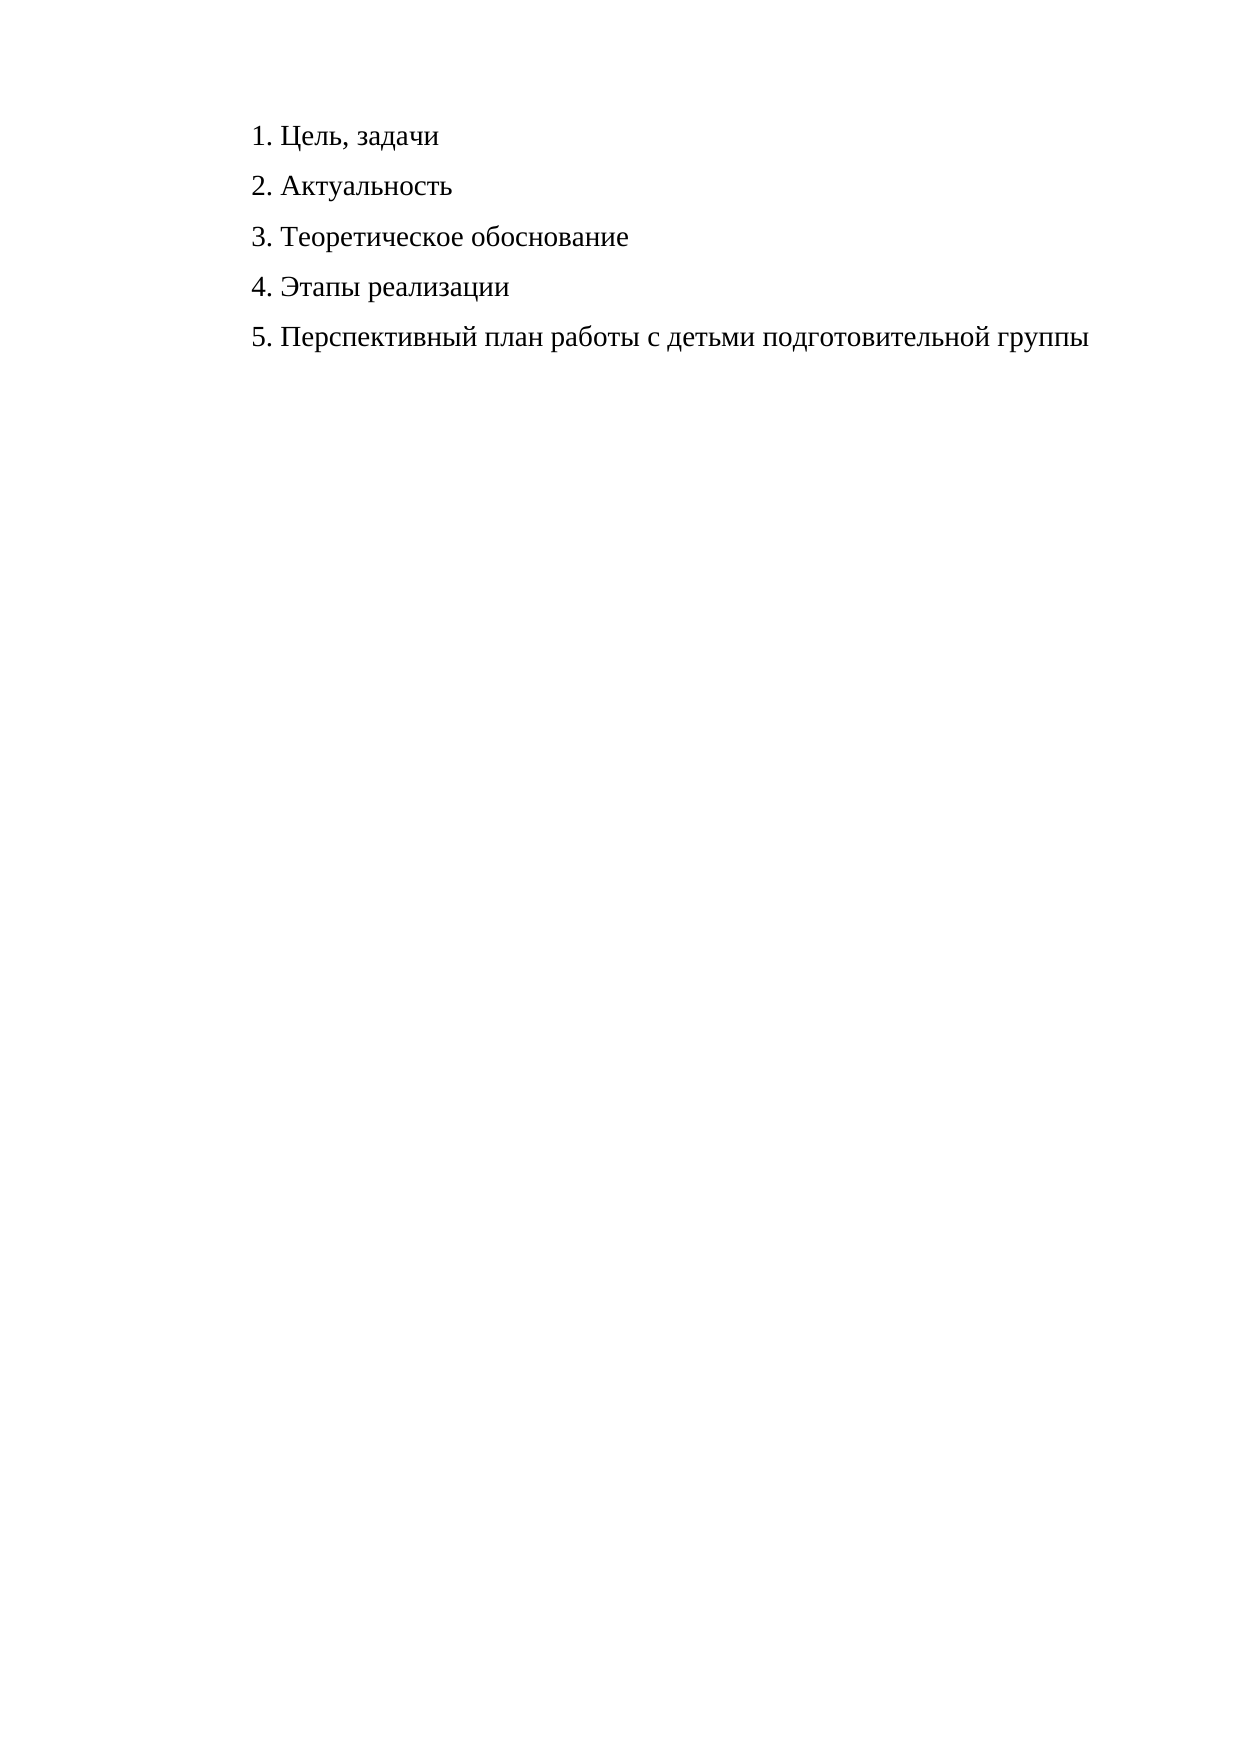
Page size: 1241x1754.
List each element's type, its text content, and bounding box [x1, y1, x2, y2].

text 2. Актуальность [177, 168, 1152, 202]
text 4. Этапы реализации [177, 269, 1152, 303]
text 3. Теоретическое обоснование [177, 219, 1152, 252]
text 1. Цель, задачи [177, 118, 1152, 152]
text 5. Перспективный план работы с детьми подготовительной группы [177, 319, 1152, 353]
